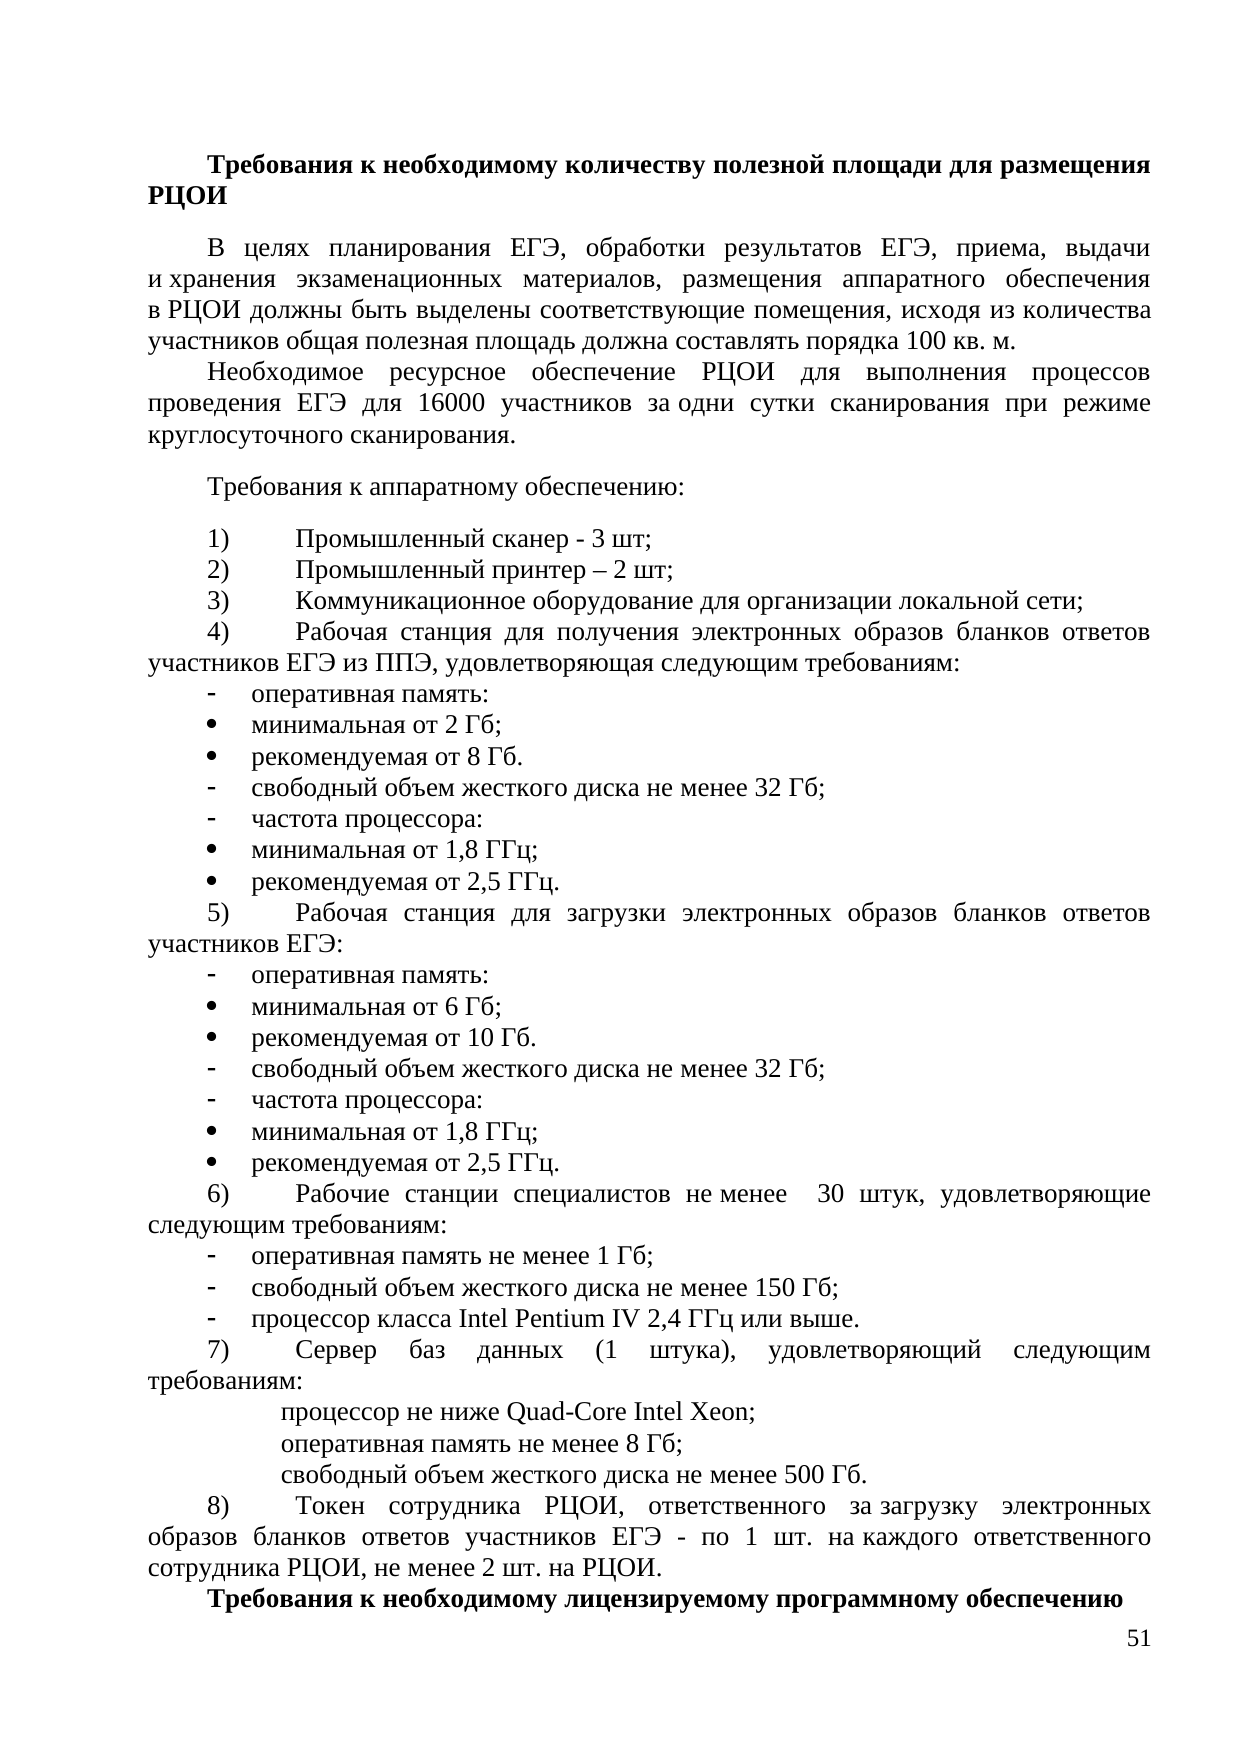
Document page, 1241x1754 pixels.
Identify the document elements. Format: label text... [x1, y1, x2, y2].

list минимальная от 1,8 ГГц; [148, 1115, 1152, 1146]
list Рабочая станция для загрузки электронных образов бланков ответов участников ЕГЭ: [148, 896, 1152, 958]
list свободный объем жесткого диска не менее 32 Гб; [148, 1052, 1152, 1083]
list минимальная от 6 Гб; [148, 990, 1152, 1021]
list минимальная от 1,8 ГГц; [148, 834, 1152, 865]
list частота процессора: [148, 802, 1152, 834]
list оперативная память не менее 1 Гб; [148, 1239, 1152, 1271]
list Промышленный принтер – 2 шт; [148, 553, 1152, 584]
list Промышленный сканер - 3 шт; [148, 522, 1152, 553]
list свободный объем жесткого диска не менее 32 Гб; [148, 771, 1152, 802]
list Сервер баз данных (1 штука), удовлетворяющий следующим требованиям: [148, 1333, 1152, 1396]
text свободный объем жесткого диска не менее 500 Гб. [222, 1458, 1152, 1489]
text оперативная память не менее 8 Гб; [222, 1427, 1152, 1458]
list рекомендуемая от 2,5 ГГц. [148, 865, 1152, 896]
text Требования к необходимому лицензируемому программному обеспечению [148, 1582, 1152, 1613]
list Рабочие станции специалистов не менее 30 штук, удовлетворяющие следующим требованиям: [148, 1177, 1152, 1239]
list Коммуникационное оборудование для организации локальной сети; [148, 584, 1152, 615]
list минимальная от 2 Гб; [148, 709, 1152, 740]
list рекомендуемая от 8 Гб. [148, 740, 1152, 771]
text В целях планирования ЕГЭ, обработки результатов ЕГЭ, приема, выдачи и хранения экзаменационных материалов, размещения аппаратного обеспечения в РЦОИ должны быть выделены соответствующие помещения, исходя из количества участников общая полезная площадь должна составлять порядка 100 кв. м. [148, 231, 1152, 355]
list частота процессора: [148, 1083, 1152, 1115]
text Требования к аппаратному обеспечению: [148, 470, 1152, 501]
list рекомендуемая от 2,5 ГГц. [148, 1146, 1152, 1177]
list оперативная память: [148, 677, 1152, 709]
list процессор класса Intel Pentium IV 2,4 ГГц или выше. [148, 1302, 1152, 1333]
text Необходимое ресурсное обеспечение РЦОИ для выполнения процессов проведения ЕГЭ для 16000 участников за одни сутки сканирования при режиме круглосуточного сканирования. [148, 355, 1152, 449]
list свободный объем жесткого диска не менее 150 Гб; [148, 1271, 1152, 1302]
list оперативная память: [148, 958, 1152, 990]
text процессор не ниже Quad-Core Intel Xeon; [222, 1396, 1152, 1427]
list Токен сотрудника РЦОИ, ответственного за загрузку электронных образов бланков ответов участников ЕГЭ - по 1 шт. на каждого ответственного сотрудника РЦОИ, не менее 2 шт. на РЦОИ. [148, 1489, 1152, 1582]
list рекомендуемая от 10 Гб. [148, 1021, 1152, 1052]
list Рабочая станция для получения электронных образов бланков ответов участников ЕГЭ из ППЭ, удовлетворяющая следующим требованиям: [148, 615, 1152, 677]
text Требования к необходимому количеству полезной площади для размещения РЦОИ [148, 148, 1152, 210]
